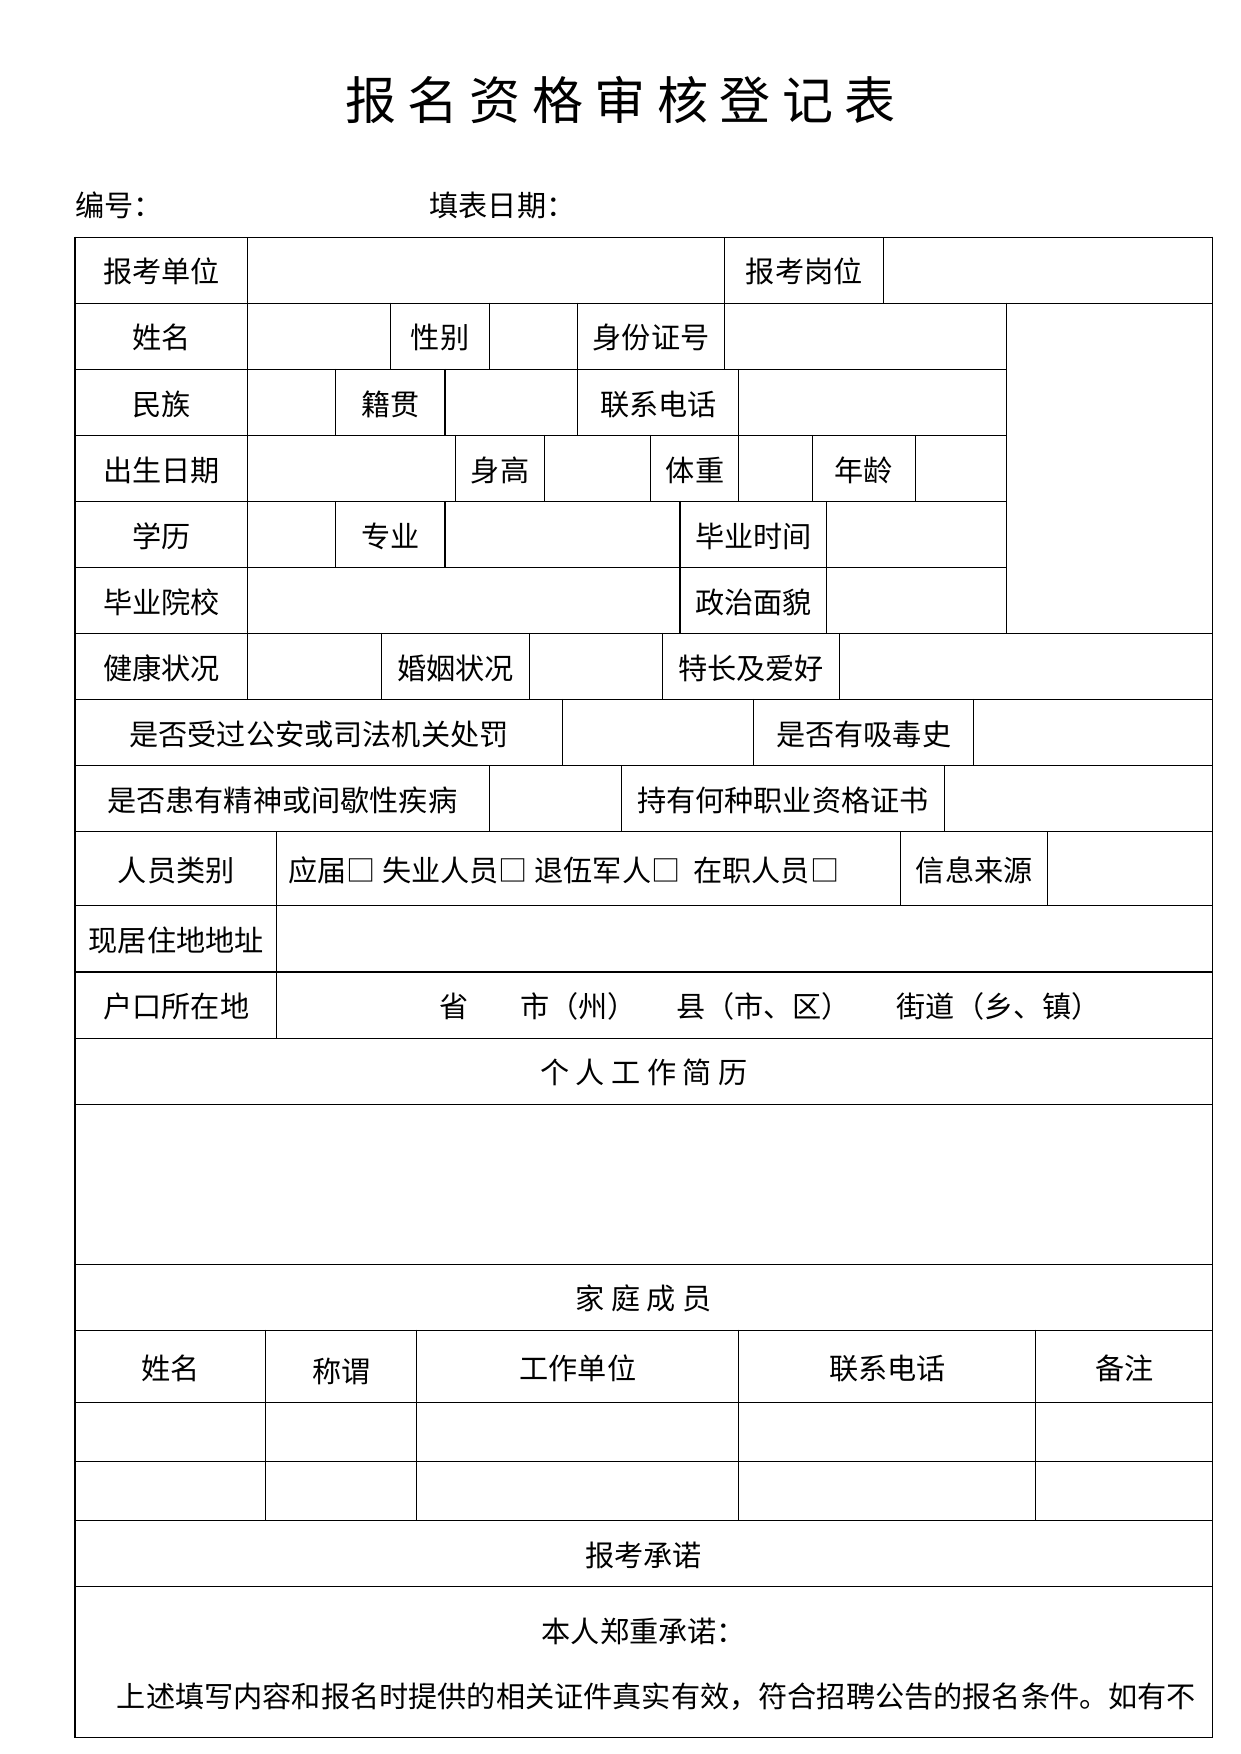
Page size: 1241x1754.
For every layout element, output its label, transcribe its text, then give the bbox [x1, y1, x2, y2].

table_cell 信息来源 [901, 832, 1047, 905]
table_cell 是否受过公安或司法机关处罚 [76, 700, 562, 765]
table_cell 体重 [651, 436, 738, 501]
table_cell [417, 1462, 738, 1520]
table_cell 姓名 [76, 304, 247, 369]
table_cell [739, 1462, 1035, 1520]
table_cell 特长及爱好 [663, 634, 839, 699]
table_cell 学历 [76, 502, 247, 567]
table_cell 民族 [76, 370, 247, 435]
table_cell [266, 1403, 416, 1461]
table_cell [916, 436, 1006, 501]
table_cell 应届□ 失业人员□ 退伍军人□ 在职人员□ [277, 832, 900, 905]
table_cell 姓名 [76, 1331, 265, 1402]
table_cell [490, 766, 621, 831]
table_cell [446, 502, 679, 567]
table_cell 籍贯 [336, 370, 444, 435]
table_cell 婚姻状况 [382, 634, 529, 699]
table_cell 是否患有精神或间歇性疾病 [76, 766, 489, 831]
table_cell [76, 1105, 1212, 1263]
table_cell [563, 700, 753, 765]
table_cell [76, 1403, 265, 1461]
table_cell [1048, 832, 1212, 905]
table_header 报考岗位 [725, 238, 883, 303]
table_cell 政治面貌 [681, 568, 826, 633]
table_cell [248, 634, 381, 699]
table_cell 备注 [1036, 1331, 1212, 1402]
table_cell [446, 370, 577, 435]
table_cell [827, 502, 1006, 567]
table_cell 专业 [336, 502, 444, 567]
table_cell 是否有吸毒史 [754, 700, 973, 765]
table_cell [266, 1462, 416, 1520]
table_cell [945, 766, 1212, 831]
table_cell 省 市（州） 县（市、区） 街道（乡、镇） [277, 973, 1212, 1037]
table_cell [248, 436, 455, 501]
table_cell [248, 370, 335, 435]
table_cell 称谓 [266, 1331, 416, 1402]
table_cell [248, 568, 679, 633]
table_cell [248, 502, 335, 567]
table_cell 户口所在地 [76, 973, 276, 1037]
table_cell 个 人 工 作 简 历 [76, 1039, 1212, 1103]
table_cell 性别 [391, 304, 489, 369]
table_cell 现居住地地址 [76, 906, 276, 971]
table_cell [76, 1462, 265, 1520]
table_cell 持有何种职业资格证书 [622, 766, 944, 831]
text 报 名 资 格 审 核 登 记 表 [75, 48, 1165, 146]
table_cell 健康状况 [76, 634, 247, 699]
table_cell [739, 436, 812, 501]
table_cell [739, 370, 1006, 435]
table_header [884, 238, 1212, 303]
table_cell [827, 568, 1006, 633]
text 编号： 填表日期： [75, 172, 1165, 237]
table_cell 毕业时间 [681, 502, 826, 567]
table_cell 身份证号 [578, 304, 724, 369]
table_cell 联系电话 [578, 370, 738, 435]
table_cell [725, 304, 1006, 369]
table_cell 出生日期 [76, 436, 247, 501]
table_cell [840, 634, 1212, 699]
table_cell [1007, 304, 1212, 633]
table_cell [277, 906, 1212, 971]
table_cell 联系电话 [739, 1331, 1035, 1402]
table_cell [545, 436, 650, 501]
table_cell 身高 [456, 436, 544, 501]
table_cell 工作单位 [417, 1331, 738, 1402]
table_header [248, 238, 724, 303]
table_cell 人员类别 [76, 832, 276, 905]
table_cell 年龄 [813, 436, 915, 501]
table_cell [739, 1403, 1035, 1461]
table_cell [530, 634, 662, 699]
table_cell 毕业院校 [76, 568, 247, 633]
table_cell [974, 700, 1212, 765]
table_cell [248, 304, 390, 369]
table_cell 家 庭 成 员 [76, 1265, 1212, 1329]
table_cell [1036, 1403, 1212, 1461]
table_cell 报考承诺 [76, 1521, 1212, 1586]
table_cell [76, 1587, 1212, 1737]
table_cell [490, 304, 577, 369]
table_header 报考单位 [76, 238, 247, 303]
table_cell [417, 1403, 738, 1461]
table_cell [1036, 1462, 1212, 1520]
